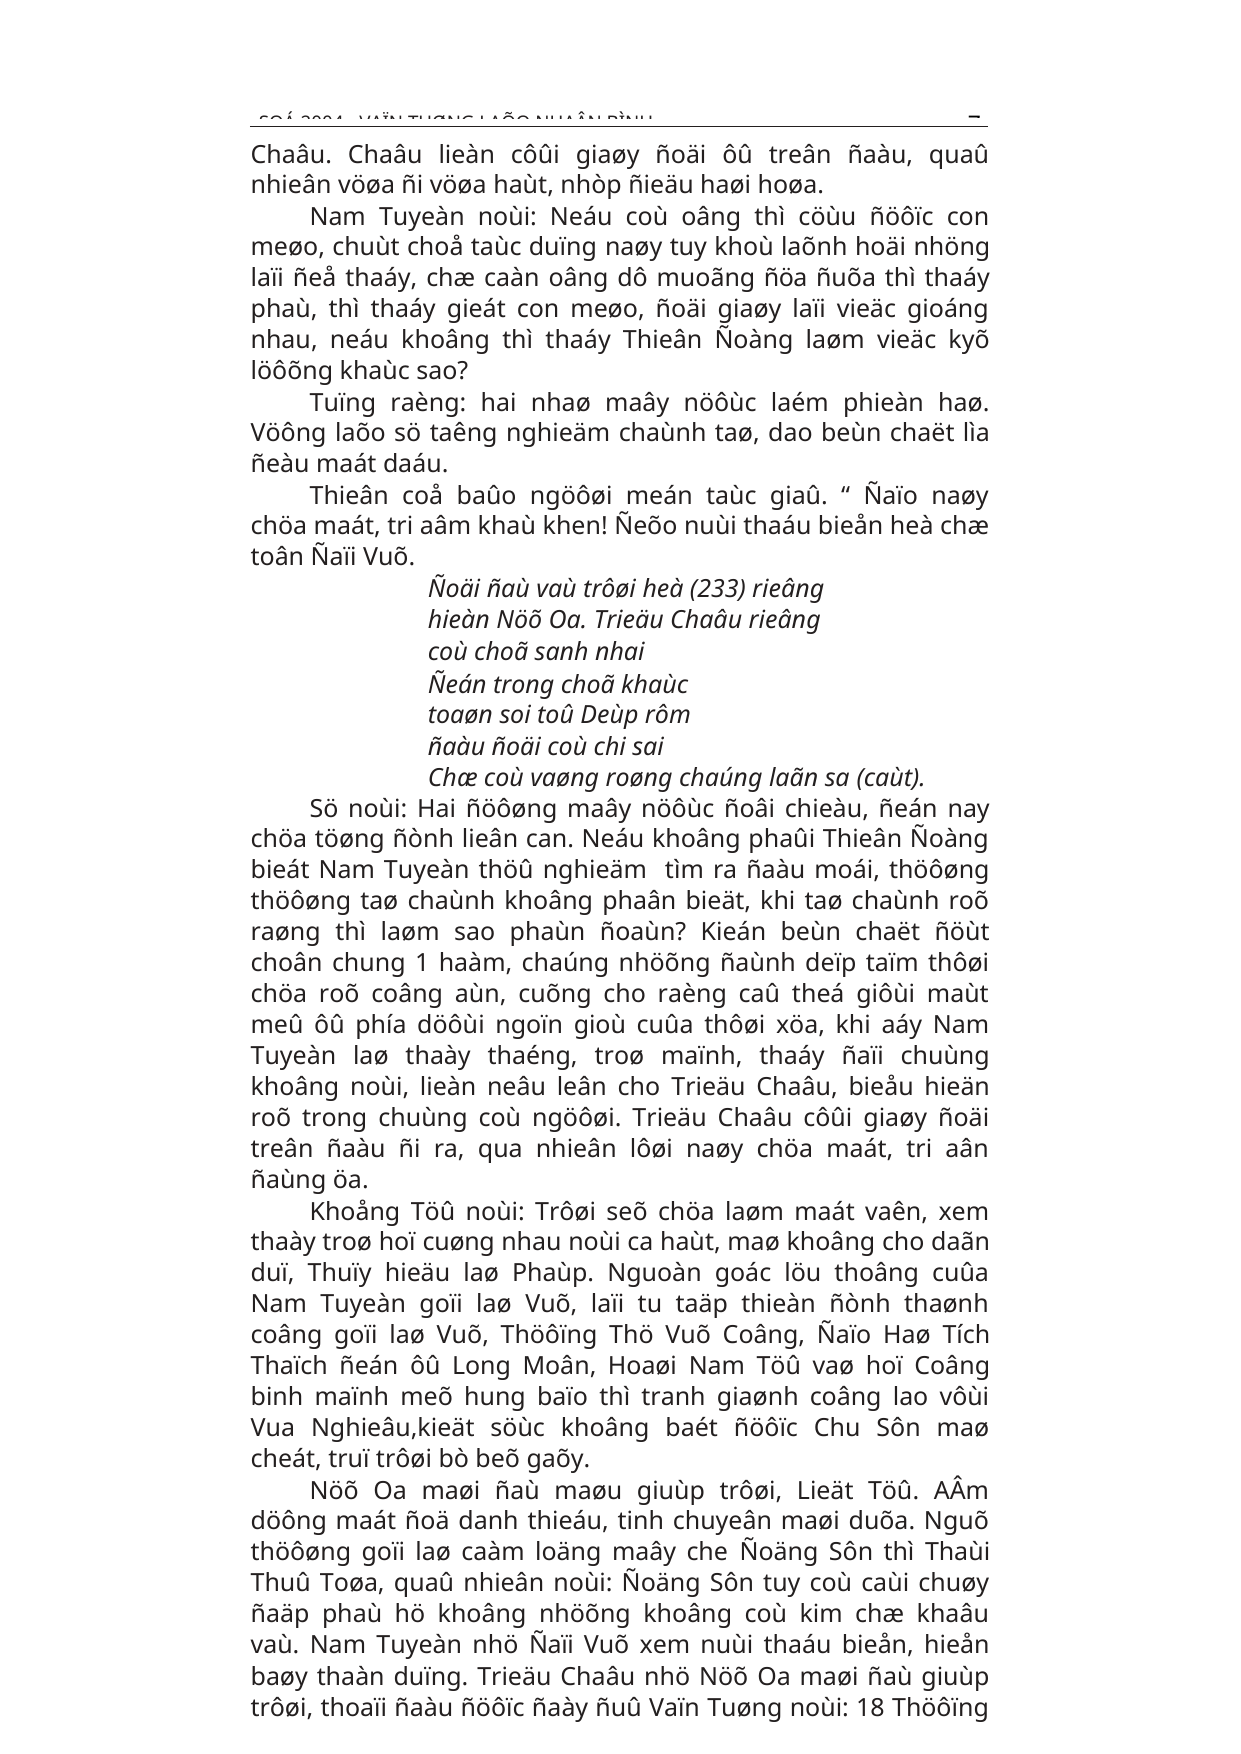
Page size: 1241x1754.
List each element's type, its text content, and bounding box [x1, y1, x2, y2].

text Chæ coù vaøng roøng chaúng laãn sa (caùt). [428, 763, 1092, 792]
text Khoång Töû noùi: Trôøi seõ chöa laøm maát vaên, xem thaày troø hoï cuøng nhau noùi ca haùt, maø khoâng cho daãn duï, Thuïy hieäu laø Phaùp. Nguoàn goác löu thoâng cuûa Nam Tuyeàn goïi laø Vuõ, laïi tu taäp thieàn ñònh thaønh coâng goïi laø Vuõ, Thöôïng Thö Vuõ Coâng, Ñaïo Haø Tích Thaïch ñeán ôû Long Moân, Hoaøi Nam Töû vaø hoï Coâng binh maïnh meõ hung baïo thì tranh giaønh coâng lao vôùi Vua Nghieâu,kieät söùc khoâng baét ñöôïc Chu Sôn maø cheát, truï trôøi bò beõ gaõy. [250, 1196, 990, 1475]
text Nam Tuyeàn noùi: Neáu coù oâng thì cöùu ñöôïc con meøo, chuùt choå taùc duïng naøy tuy khoù laõnh hoäi nhöng laïi ñeå thaáy, chæ caàn oâng dô muoãng ñöa ñuõa thì thaáy phaù, thì thaáy gieát con meøo, ñoäi giaøy laïi vieäc gioáng nhau, neáu khoâng thì thaáy Thieân Ñoàng laøm vieäc kyõ löôõng khaùc sao? [250, 200, 990, 387]
text Tuïng raèng: hai nhaø maây nöôùc laém phieàn haø. Vöông laõo sö taêng nghieäm chaùnh taø, dao beùn chaët lìa ñeàu maát daáu. [250, 387, 990, 479]
text Thieân coå baûo ngöôøi meán taùc giaû. “ Ñaïo naøy chöa maát, tri aâm khaù khen! Ñeõo nuùi thaáu bieån heà chæ toân Ñaïi Vuõ. [250, 479, 990, 573]
text Sö noùi: Hai ñöôøng maây nöôùc ñoâi chieàu, ñeán nay chöa töøng ñònh lieân can. Neáu khoâng phaûi Thieân Ñoàng bieát Nam Tuyeàn thöû nghieäm tìm ra ñaàu moái, thöôøng thöôøng taø chaùnh khoâng phaân bieät, khi taø chaùnh roõ raøng thì laøm sao phaùn ñoaùn? Kieán beùn chaët ñöùt choân chung 1 haàm, chaúng nhöõng ñaùnh deïp taïm thôøi chöa roõ coâng aùn, cuõng cho raèng caû theá giôùi maùt meû ôû phía döôùi ngoïn gioù cuûa thôøi xöa, khi aáy Nam Tuyeàn laø thaày thaéng, troø maïnh, thaáy ñaïi chuùng khoâng noùi, lieàn neâu leân cho Trieäu Chaâu, bieåu hieän roõ trong chuùng coù ngöôøi. Trieäu Chaâu côûi giaøy ñoäi treân ñaàu ñi ra, qua nhieân lôøi naøy chöa maát, tri aân ñaùng öa. [250, 792, 990, 1196]
text Chaâu. Chaâu lieàn côûi giaøy ñoäi ôû treân ñaàu, quaû nhieân vöøa ñi vöøa haùt, nhòp ñieäu haøi hoøa. [250, 138, 989, 200]
text Ñoäi ñaù vaù trôøi heà (233) rieâng hieàn Nöõ Oa. Trieäu Chaâu rieâng coù choã sanh nhai [428, 573, 859, 668]
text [250, 1475, 990, 1723]
text Ñeán trong choã khaùc toaøn soi toû Deùp rôm ñaàu ñoäi coù chi sai [428, 668, 747, 763]
